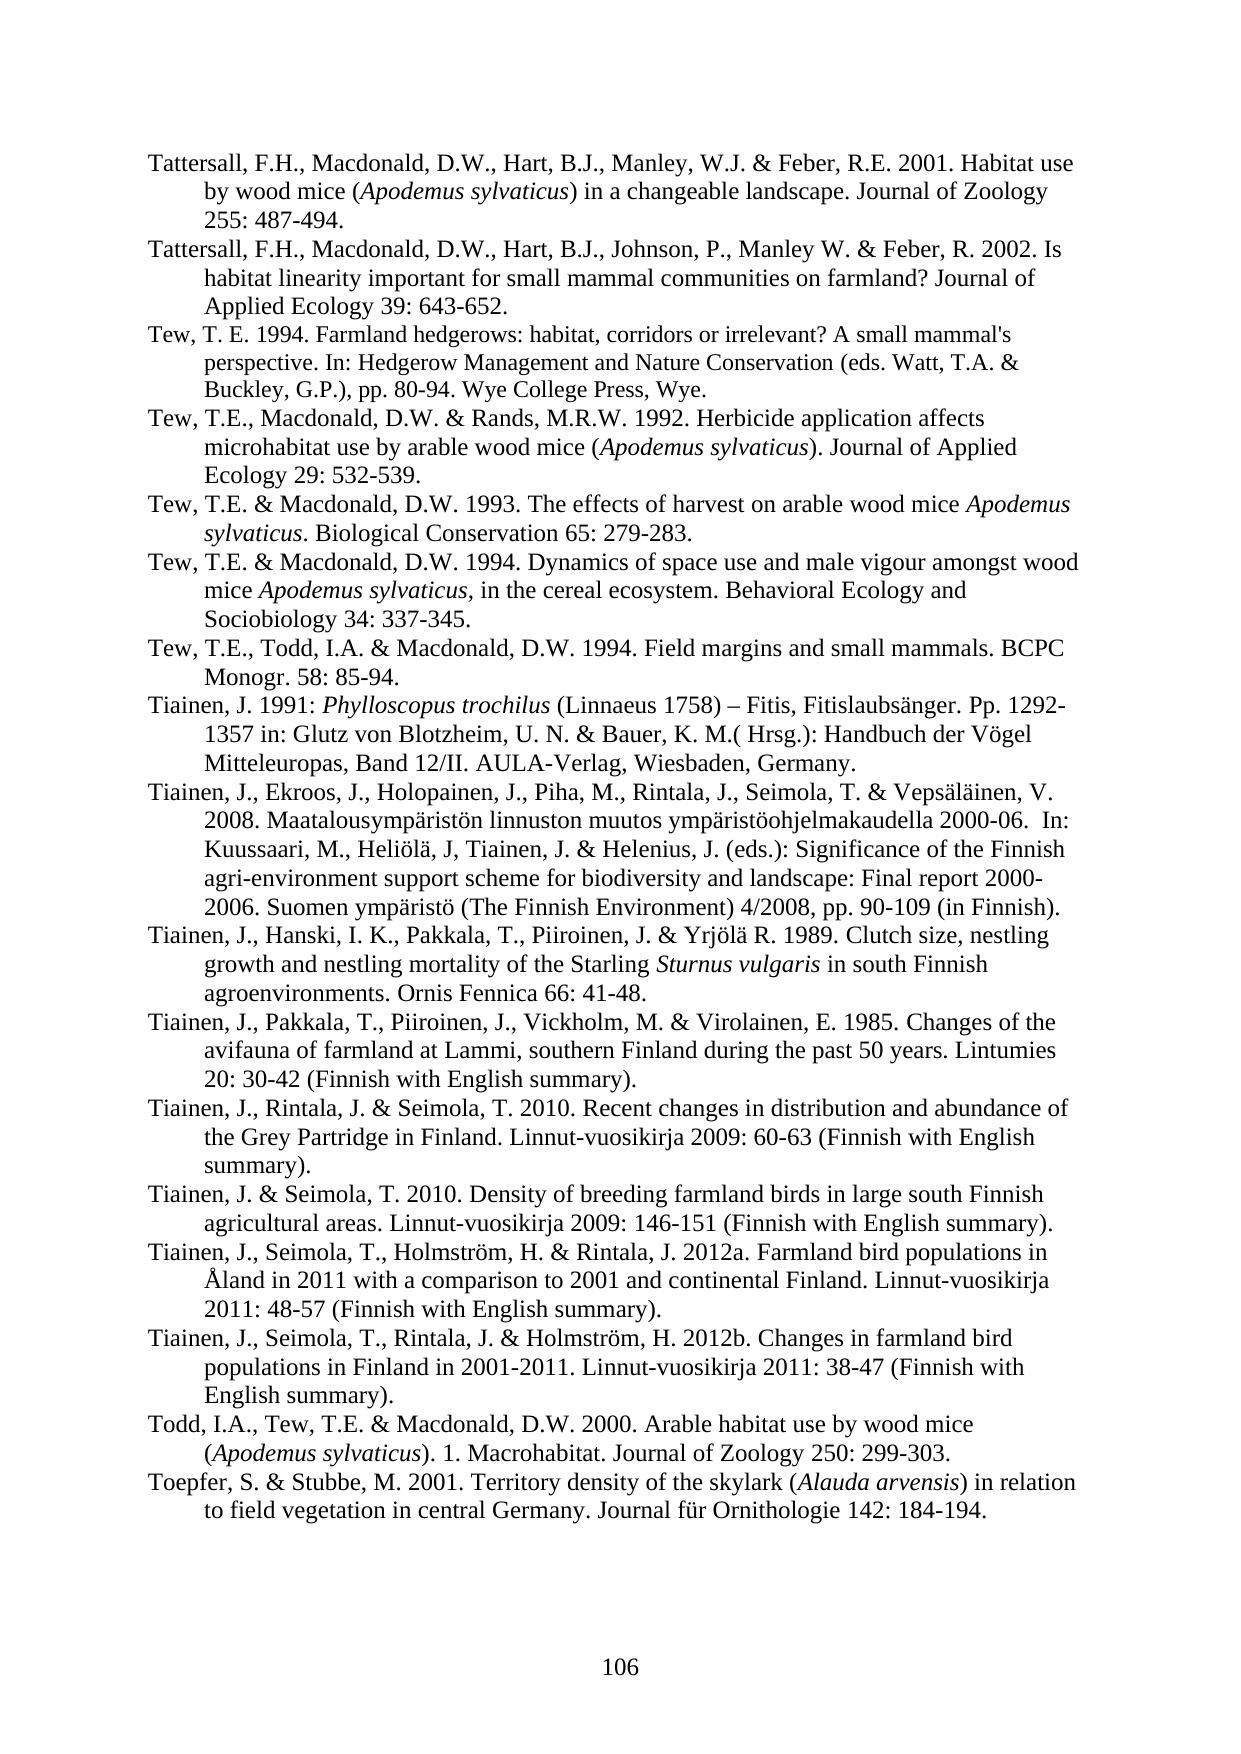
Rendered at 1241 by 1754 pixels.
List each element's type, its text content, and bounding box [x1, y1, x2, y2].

text Tew, T.E. & Macdonald, D.W. 1994. Dynamics of space use and male vigour amongst wood mice Apodemus sylvaticus, in the cereal ecosystem. Behavioral Ecology and Sociobiology 34: 337-345. [148, 547, 1092, 633]
text Tattersall, F.H., Macdonald, D.W., Hart, B.J., Manley, W.J. & Feber, R.E. 2001. Habitat use by wood mice (Apodemus sylvaticus) in a changeable landscape. Journal of Zoology 255: 487-494. [148, 148, 1092, 234]
text Toepfer, S. & Stubbe, M. 2001. Territory density of the skylark (Alauda arvensis) in relation to field vegetation in central Germany. Journal für Ornithologie 142: 184-194. [148, 1467, 1092, 1524]
text Tiainen, J., Rintala, J. & Seimola, T. 2010. Recent changes in distribution and abundance of the Grey Partridge in Finland. Linnut-vuosikirja 2009: 60-63 (Finnish with English summary). [148, 1093, 1092, 1179]
text Tiainen, J. & Seimola, T. 2010. Density of breeding farmland birds in large south Finnish agricultural areas. Linnut-vuosikirja 2009: 146-151 (Finnish with English summary). [148, 1179, 1092, 1237]
text Tattersall, F.H., Macdonald, D.W., Hart, B.J., Johnson, P., Manley W. & Feber, R. 2002. Is habitat linearity important for small mammal communities on farmland? Journal of Applied Ecology 39: 643-652. [148, 234, 1092, 320]
text Tiainen, J., Seimola, T., Holmström, H. & Rintala, J. 2012a. Farmland bird populations in Åland in 2011 with a comparison to 2001 and continental Finland. Linnut-vuosikirja 2011: 48-57 (Finnish with English summary). [148, 1237, 1092, 1323]
text Tiainen, J., Ekroos, J., Holopainen, J., Piha, M., Rintala, J., Seimola, T. & Vepsäläinen, V. 2008. Maatalousympäristön linnuston muutos ympäristöohjelmakaudella 2000-06. In: Kuussaari, M., Heliölä, J, Tiainen, J. & Helenius, J. (eds.): Significance of the Finnish agri-environment support scheme for biodiversity and landscape: Final report 2000-2006. Suomen ympäristö (The Finnish Environment) 4/2008, pp. 90-109 (in Finnish). [148, 777, 1092, 921]
text Tiainen, J., Hanski, I. K., Pakkala, T., Piiroinen, J. & Yrjölä R. 1989. Clutch size, nestling growth and nestling mortality of the Starling Sturnus vulgaris in south Finnish agroenvironments. Ornis Fennica 66: 41-48. [148, 921, 1092, 1007]
text Todd, I.A., Tew, T.E. & Macdonald, D.W. 2000. Arable habitat use by wood mice (Apodemus sylvaticus). 1. Macrohabitat. Journal of Zoology 250: 299-303. [148, 1409, 1092, 1467]
text Buckley, G.P.), pp. 80-94. Wye College Press, Wye. [148, 375, 1092, 403]
text Tew, T.E., Macdonald, D.W. & Rands, M.R.W. 1992. Herbicide application affects microhabitat use by arable wood mice (Apodemus sylvaticus). Journal of Applied Ecology 29: 532-539. [148, 403, 1092, 489]
text Tiainen, J., Pakkala, T., Piiroinen, J., Vickholm, M. & Virolainen, E. 1985. Changes of the avifauna of farmland at Lammi, southern Finland during the past 50 years. Lintumies 20: 30-42 (Finnish with English summary). [148, 1007, 1092, 1093]
text Tiainen, J., Seimola, T., Rintala, J. & Holmström, H. 2012b. Changes in farmland bird populations in Finland in 2001-2011. Linnut-vuosikirja 2011: 38-47 (Finnish with English summary). [148, 1323, 1092, 1409]
text perspective. In: Hedgerow Management and Nature Conservation (eds. Watt, T.A. & [148, 348, 1092, 375]
text Tew, T. E. 1994. Farmland hedgerows: habitat, corridors or irrelevant? A small mammal's [148, 320, 1092, 348]
text Tiainen, J. 1991: Phylloscopus trochilus (Linnaeus 1758) – Fitis, Fitislaubsänger. Pp. 1292-1357 in: Glutz von Blotzheim, U. N. & Bauer, K. M.( Hrsg.): Handbuch der Vögel Mitteleuropas, Band 12/II. AULA-Verlag, Wiesbaden, Germany. [148, 691, 1092, 777]
text Tew, T.E. & Macdonald, D.W. 1993. The effects of harvest on arable wood mice Apodemus sylvaticus. Biological Conservation 65: 279-283. [148, 489, 1092, 547]
text Tew, T.E., Todd, I.A. & Macdonald, D.W. 1994. Field margins and small mammals. BCPC Monogr. 58: 85-94. [148, 633, 1092, 691]
